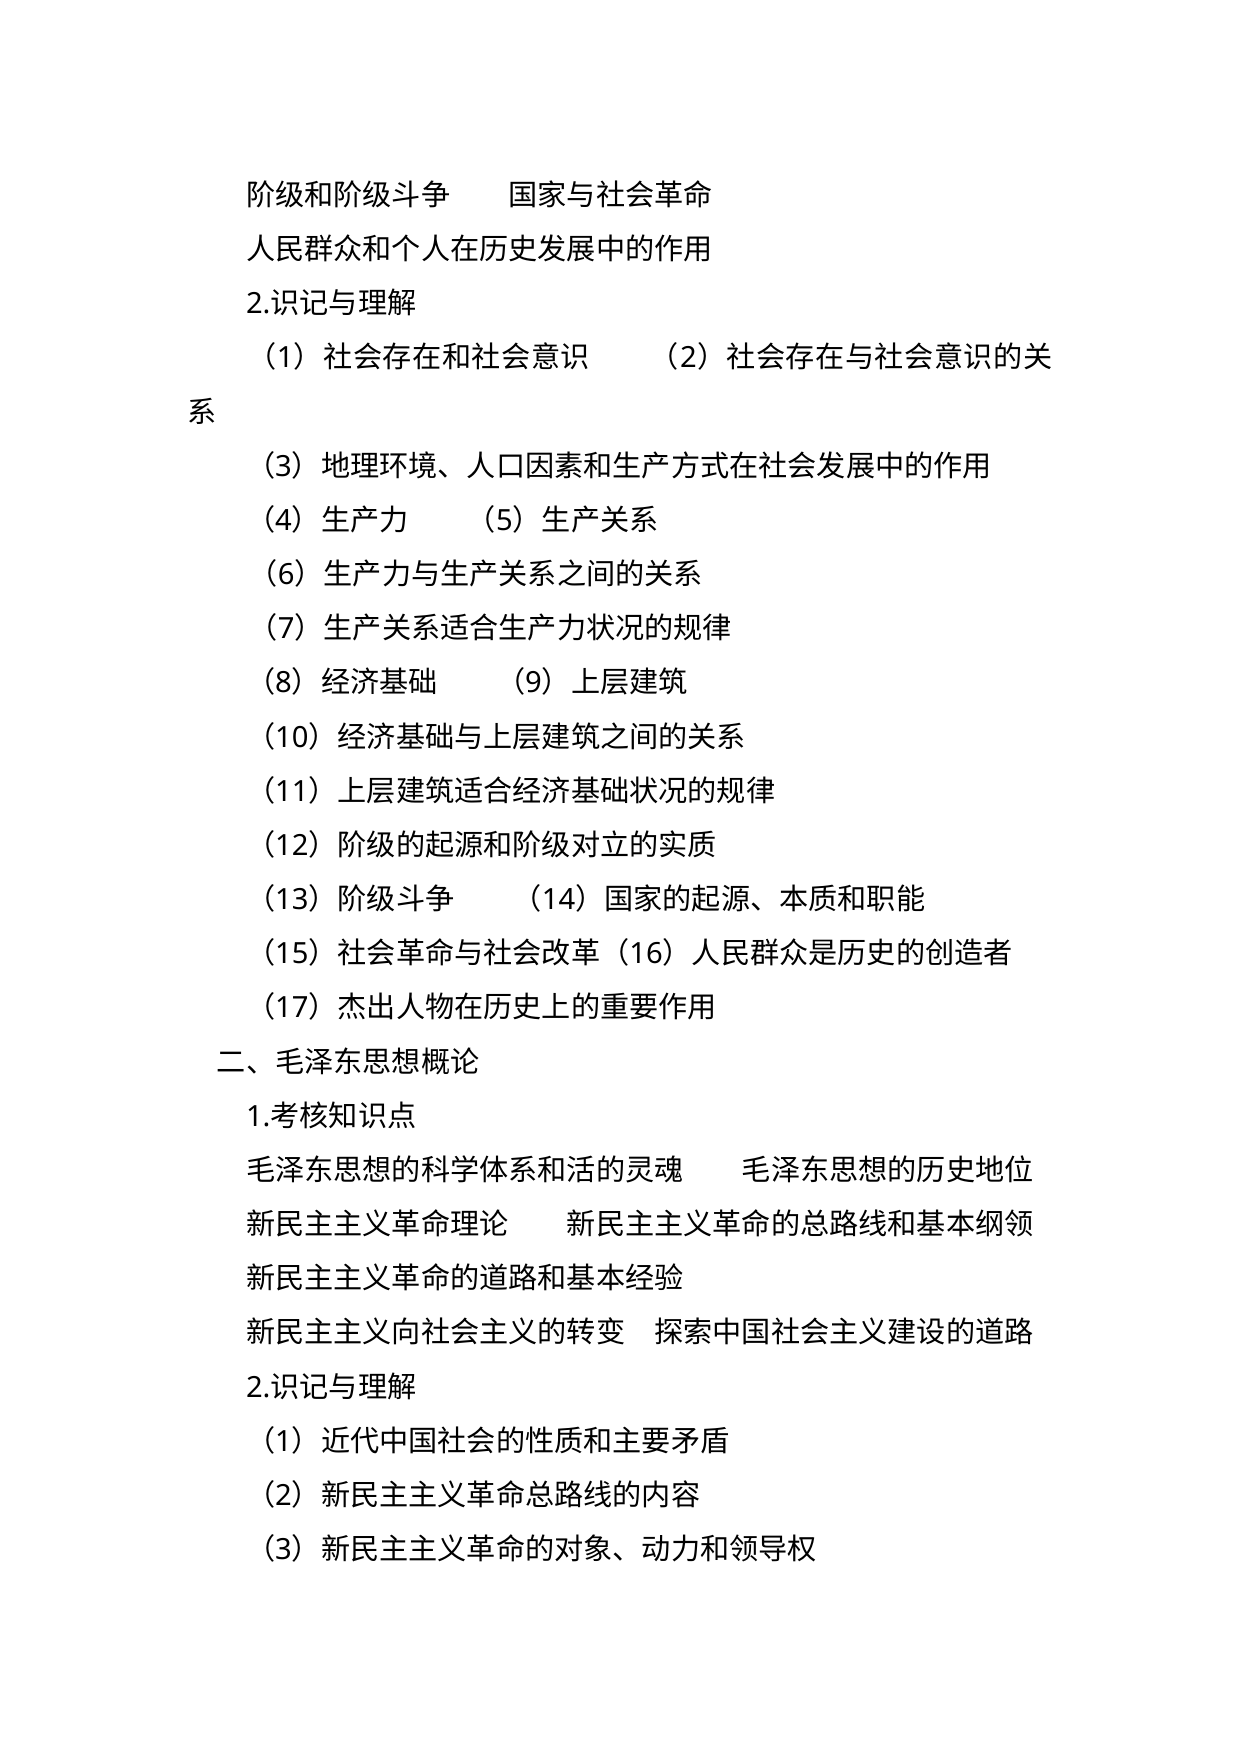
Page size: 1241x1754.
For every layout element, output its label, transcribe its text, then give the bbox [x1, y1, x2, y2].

text （1）社会存在和社会意识 （2）社会存在与社会意识的关系 [187, 324, 1053, 433]
text （6）生产力与生产关系之间的关系 [187, 541, 1053, 595]
text 人民群众和个人在历史发展中的作用 [187, 216, 1053, 270]
text 毛泽东思想的科学体系和活的灵魂 毛泽东思想的历史地位 [187, 1137, 1053, 1191]
text 2.识记与理解 [187, 270, 1053, 324]
text 2.识记与理解 [187, 1354, 1053, 1408]
text 新民主主义革命的道路和基本经验 [187, 1245, 1053, 1299]
text （3）新民主主义革命的对象、动力和领导权 [187, 1516, 1053, 1570]
text （3）地理环境、人口因素和生产方式在社会发展中的作用 [187, 433, 1053, 487]
text （17）杰出人物在历史上的重要作用 [187, 974, 1053, 1029]
text （4）生产力 （5）生产关系 [187, 487, 1053, 541]
text （12）阶级的起源和阶级对立的实质 [187, 812, 1053, 866]
text （10）经济基础与上层建筑之间的关系 [187, 704, 1053, 758]
text 新民主主义革命理论 新民主主义革命的总路线和基本纲领 [187, 1191, 1053, 1245]
text 新民主主义向社会主义的转变 探索中国社会主义建设的道路 [187, 1299, 1053, 1354]
text （11）上层建筑适合经济基础状况的规律 [187, 758, 1053, 812]
text 二、毛泽东思想概论 [187, 1029, 1053, 1083]
text （1）近代中国社会的性质和主要矛盾 [187, 1408, 1053, 1462]
text 1.考核知识点 [187, 1083, 1053, 1137]
text （13）阶级斗争 （14）国家的起源、本质和职能 [187, 866, 1053, 920]
text （15）社会革命与社会改革（16）人民群众是历史的创造者 [187, 920, 1053, 974]
text （2）新民主主义革命总路线的内容 [187, 1462, 1053, 1516]
text 阶级和阶级斗争 国家与社会革命 [187, 162, 1053, 216]
text （8）经济基础 （9）上层建筑 [187, 649, 1053, 704]
text （7）生产关系适合生产力状况的规律 [187, 595, 1053, 649]
